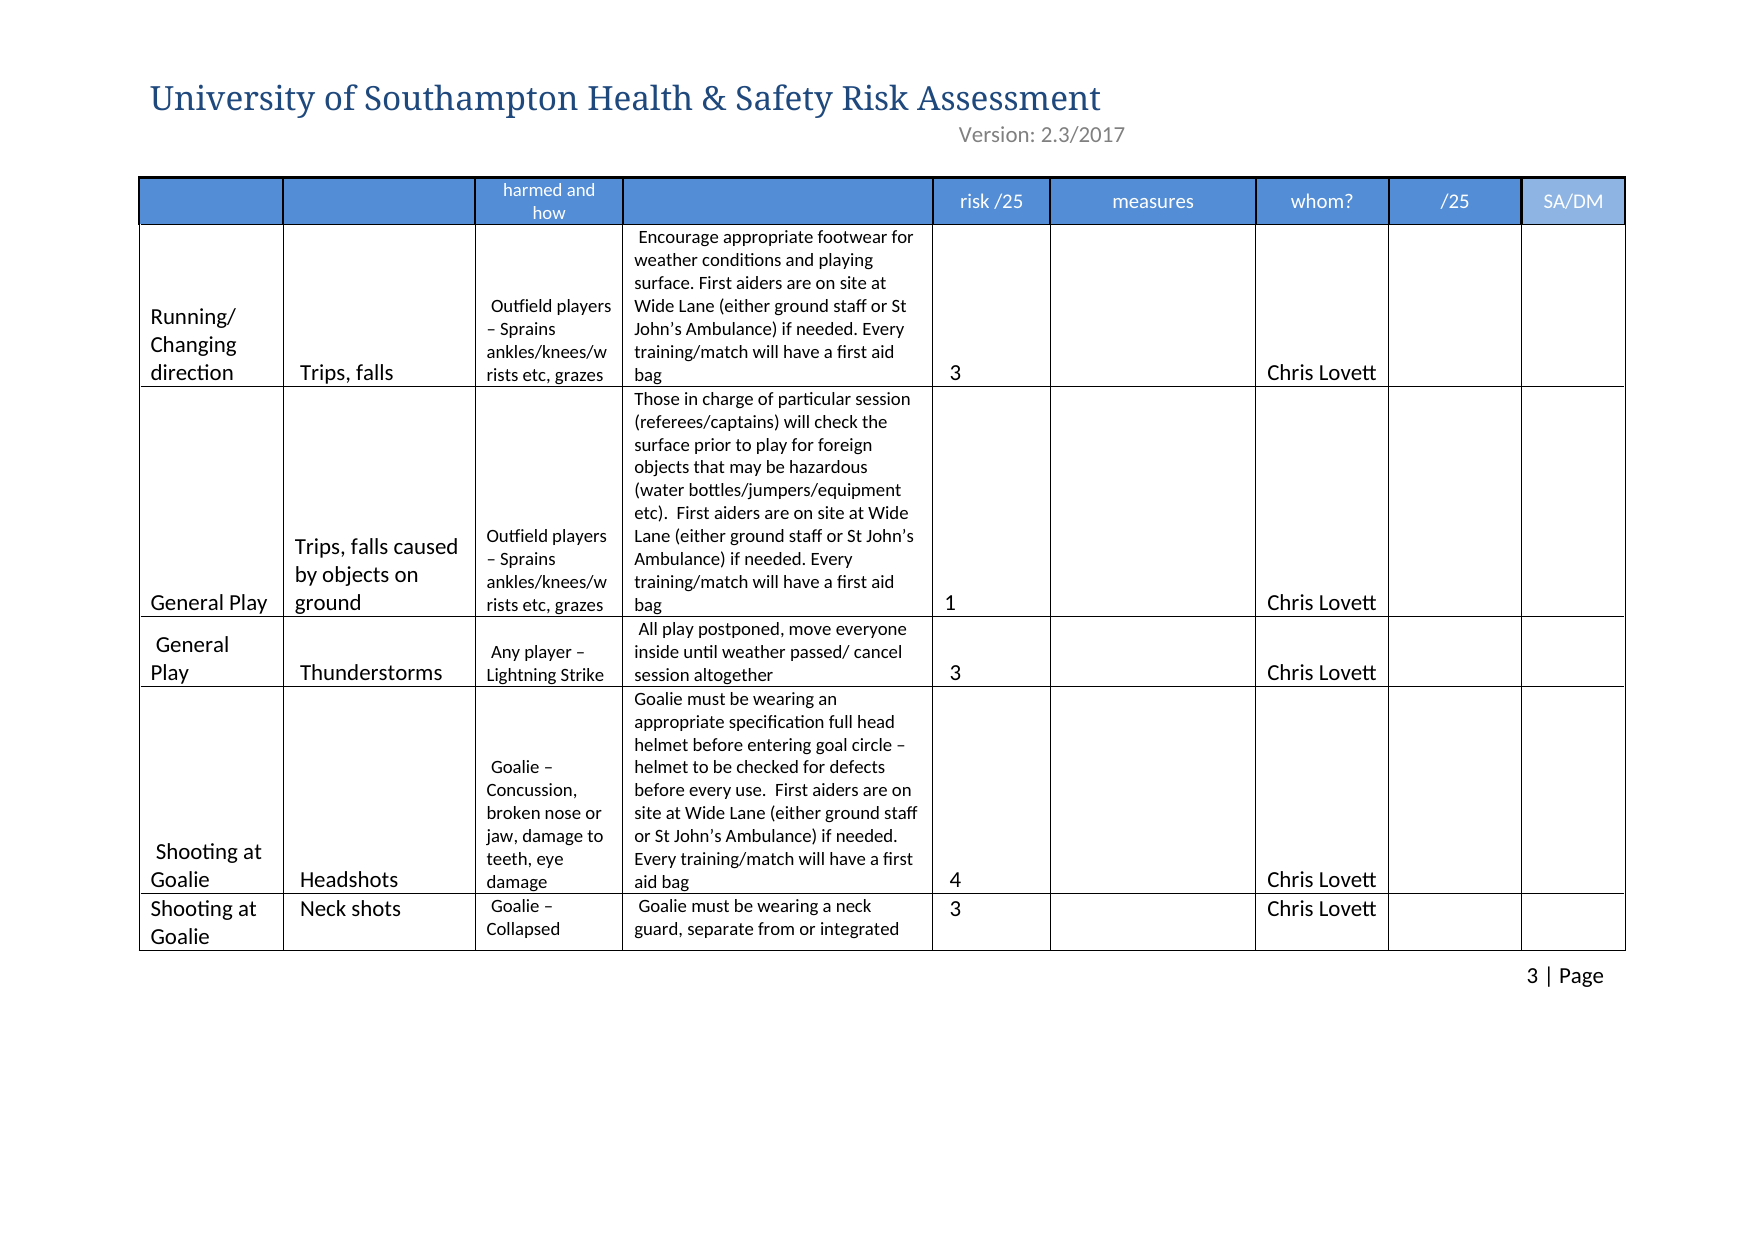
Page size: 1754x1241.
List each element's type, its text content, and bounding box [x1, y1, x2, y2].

table_cell [1389, 225, 1521, 386]
table_cell Headshots [284, 687, 475, 893]
table_cell [1051, 687, 1255, 893]
table_cell Outfield players – Sprains ankles/knees/wrists etc, grazes [476, 225, 622, 386]
table_cell All play postponed, move everyone inside until weather passed/ cancel session altogether [623, 617, 932, 686]
table_cell [1522, 893, 1625, 950]
table_cell [1389, 617, 1521, 686]
table_cell Chris Lovett [1256, 617, 1388, 686]
table_cell Shooting at Goalie [140, 894, 283, 950]
table_header Hazards [284, 179, 474, 224]
table_cell [1389, 894, 1521, 950]
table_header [624, 179, 932, 224]
table_cell General Play [140, 617, 283, 686]
table_cell Trips, falls caused by objects on ground [284, 387, 475, 616]
table_cell [1522, 225, 1625, 386]
table_cell Chris Lovett [1256, 387, 1388, 616]
table_cell [1389, 687, 1521, 893]
table_cell [1051, 894, 1255, 950]
table_cell [1389, 387, 1521, 616]
table_header Current risk /25 [934, 179, 1049, 224]
table_cell [1522, 386, 1625, 616]
table_cell [1051, 225, 1255, 386]
table_cell 3 [933, 894, 1050, 950]
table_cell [476, 894, 622, 950]
table_header Residual risk /25 [1390, 179, 1520, 224]
table_cell General Play [140, 387, 283, 616]
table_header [1051, 179, 1255, 224]
table_cell [1051, 387, 1255, 616]
table_cell Thunderstorms [284, 617, 475, 686]
table_cell Trips, falls [284, 225, 475, 386]
table_cell Shooting at Goalie [140, 687, 283, 893]
table_cell Goalie – Concussion, broken nose or jaw, damage to teeth, eye damage [476, 687, 622, 893]
table_cell Outfield players – Sprains ankles/knees/wrists etc, grazes [476, 387, 622, 616]
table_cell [623, 894, 932, 950]
table_cell 3 [933, 617, 1050, 686]
table_cell Running/Changing direction [140, 225, 283, 386]
table_cell [1522, 686, 1625, 893]
table_header check SA/DM [1523, 179, 1624, 224]
table_cell Goalie must be wearing an appropriate specification full head helmet before entering goal circle – helmet to be checked for defects before every use. First aiders are on site at Wide Lane (either ground staff or St John’s Ambulance) if needed. Every training/match will have a first aid bag [623, 687, 932, 893]
table_header Action by whom? [1257, 179, 1388, 224]
table_cell 1 [933, 387, 1050, 616]
table_cell [1051, 617, 1255, 686]
table_cell 3 [933, 225, 1050, 386]
table_cell Chris Lovett [1256, 225, 1388, 386]
table_cell Chris Lovett [1256, 894, 1388, 950]
table_cell Chris Lovett [1256, 687, 1388, 893]
table_cell Encourage appropriate footwear for weather conditions and playing surface. First aiders are on site at Wide Lane (either ground staff or St John’s Ambulance) if needed. Every training/match will have a first aid bag [623, 225, 932, 386]
table_header Task [140, 179, 282, 224]
table_cell [1522, 616, 1625, 686]
table_cell Neck shots [284, 894, 475, 950]
table_cell Any player – Lightning Strike [476, 617, 622, 686]
table_cell 4 [933, 687, 1050, 893]
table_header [476, 179, 622, 224]
table_cell Those in charge of particular session (referees/captains) will check the surface prior to play for foreign objects that may be hazardous (water bottles/jumpers/equipment etc). First aiders are on site at Wide Lane (either ground staff or St John’s Ambulance) if needed. Every training/match will have a first aid bag [623, 387, 932, 616]
